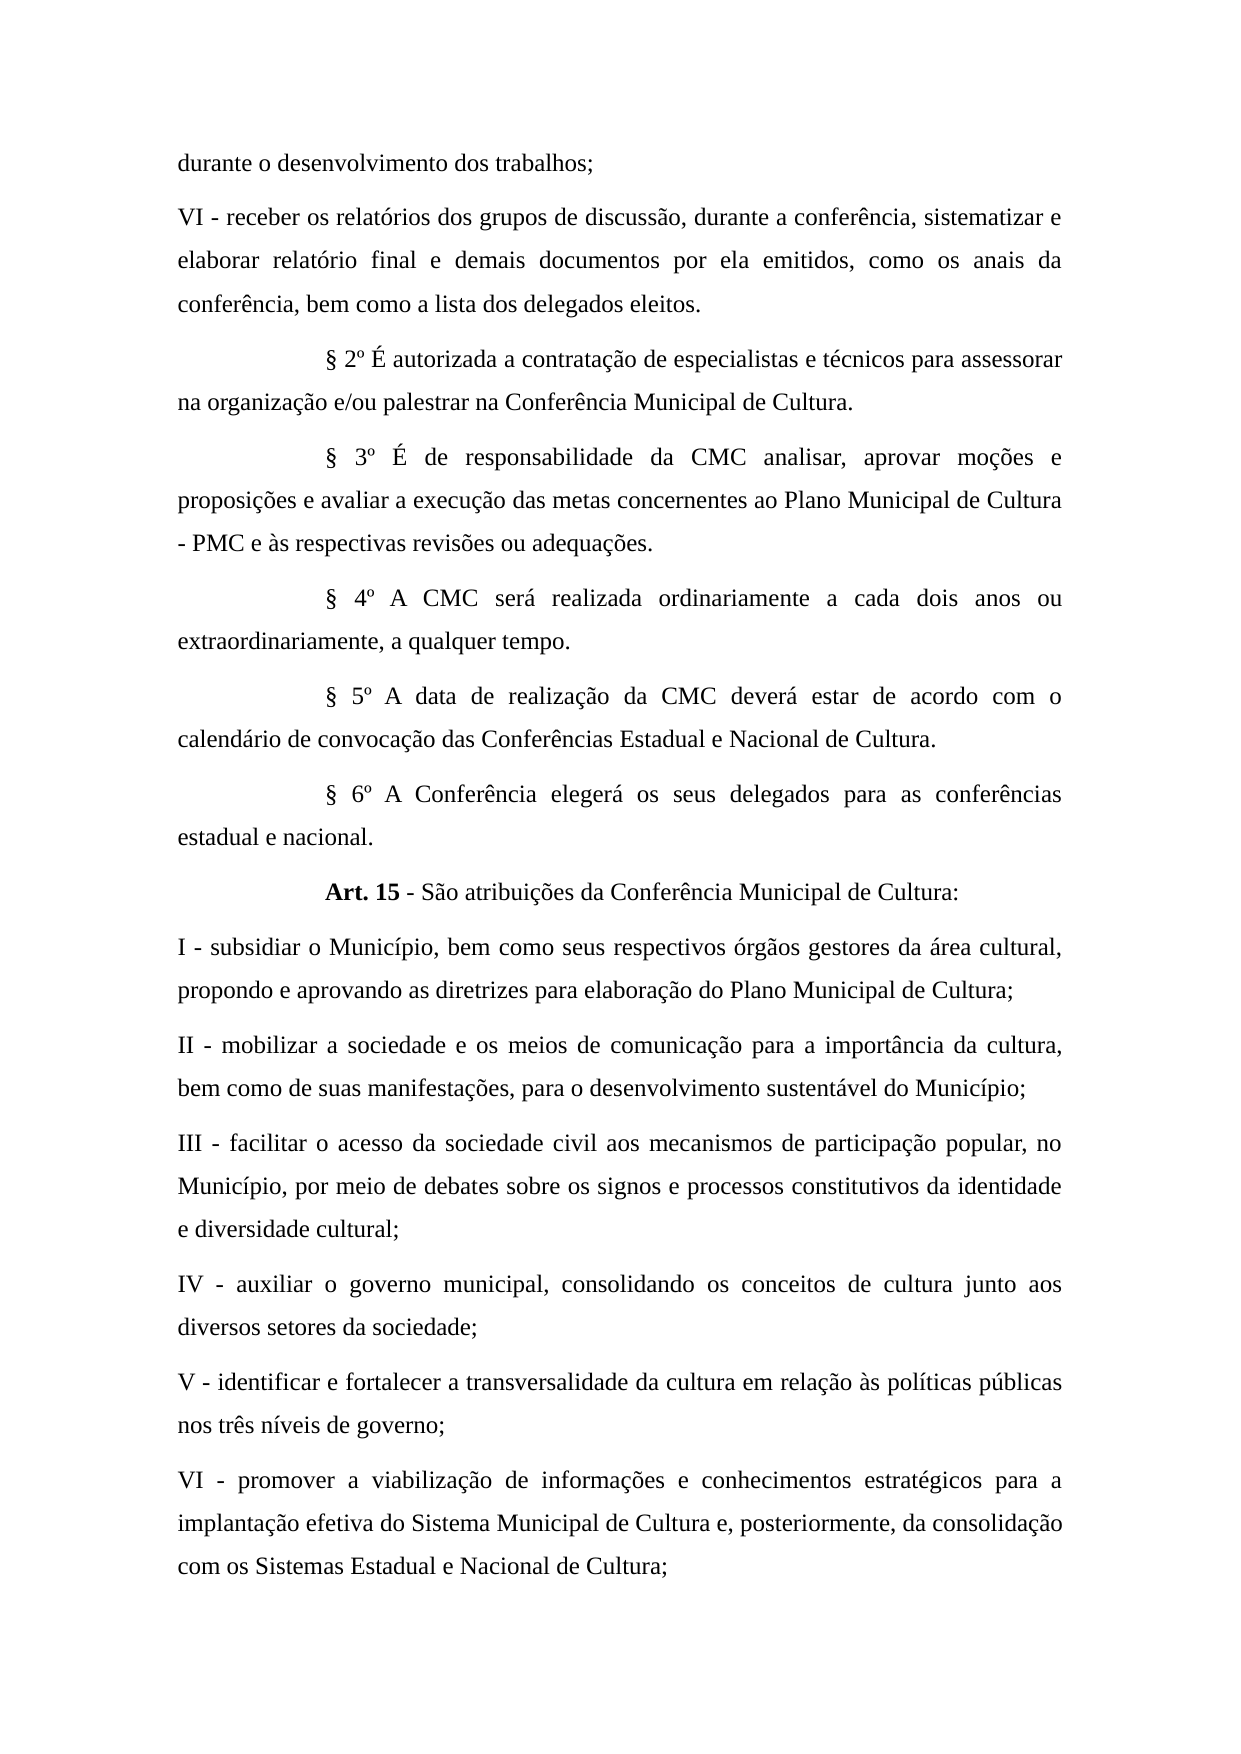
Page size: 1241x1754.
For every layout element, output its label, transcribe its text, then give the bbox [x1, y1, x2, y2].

text § 4º A CMC será realizada ordinariamente a cada dois anos ou extraordinariamente, a qualquer tempo. [177, 583, 1063, 655]
text § 5º A data de realização da CMC deverá estar de acordo com o calendário de convocação das Conferências Estadual e Nacional de Cultura. [177, 681, 1063, 753]
text I - subsidiar o Município, bem como seus respectivos órgãos gestores da área cultural, propondo e aprovando as diretrizes para elaboração do Plano Municipal de Cultura; [177, 932, 1063, 1004]
text IV - auxiliar o governo municipal, consolidando os conceitos de cultura junto aos diversos setores da sociedade; [177, 1269, 1063, 1341]
text § 6º A Conferência elegerá os seus delegados para as conferências estadual e nacional. [177, 779, 1063, 851]
text II - mobilizar a sociedade e os meios de comunicação para a importância da cultura, bem como de suas manifestações, para o desenvolvimento sustentável do Município; [177, 1030, 1063, 1102]
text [177, 148, 1063, 176]
text V - identificar e fortalecer a transversalidade da cultura em relação às políticas públicas nos três níveis de governo; [177, 1367, 1063, 1439]
text III - facilitar o acesso da sociedade civil aos mecanismos de participação popular, no Município, por meio de debates sobre os signos e processos constitutivos da identidade e diversidade cultural; [177, 1128, 1063, 1243]
text Art. 15 - São atribuições da Conferência Municipal de Cultura: [177, 877, 1063, 906]
text VI - promover a viabilização de informações e conhecimentos estratégicos para a implantação efetiva do Sistema Municipal de Cultura e, posteriormente, da consolidação com os Sistemas Estadual e Nacional de Cultura; [177, 1465, 1063, 1580]
text VI - receber os relatórios dos grupos de discussão, durante a conferência, sistematizar e elaborar relatório final e demais documentos por ela emitidos, como os anais da conferência, bem como a lista dos delegados eleitos. [177, 202, 1063, 317]
text § 3º É de responsabilidade da CMC analisar, aprovar moções e proposições e avaliar a execução das metas concernentes ao Plano Municipal de Cultura - PMC e às respectivas revisões ou adequações. [177, 442, 1063, 557]
text § 2º É autorizada a contratação de especialistas e técnicos para assessorar na organização e/ou palestrar na Conferência Municipal de Cultura. [177, 344, 1063, 416]
